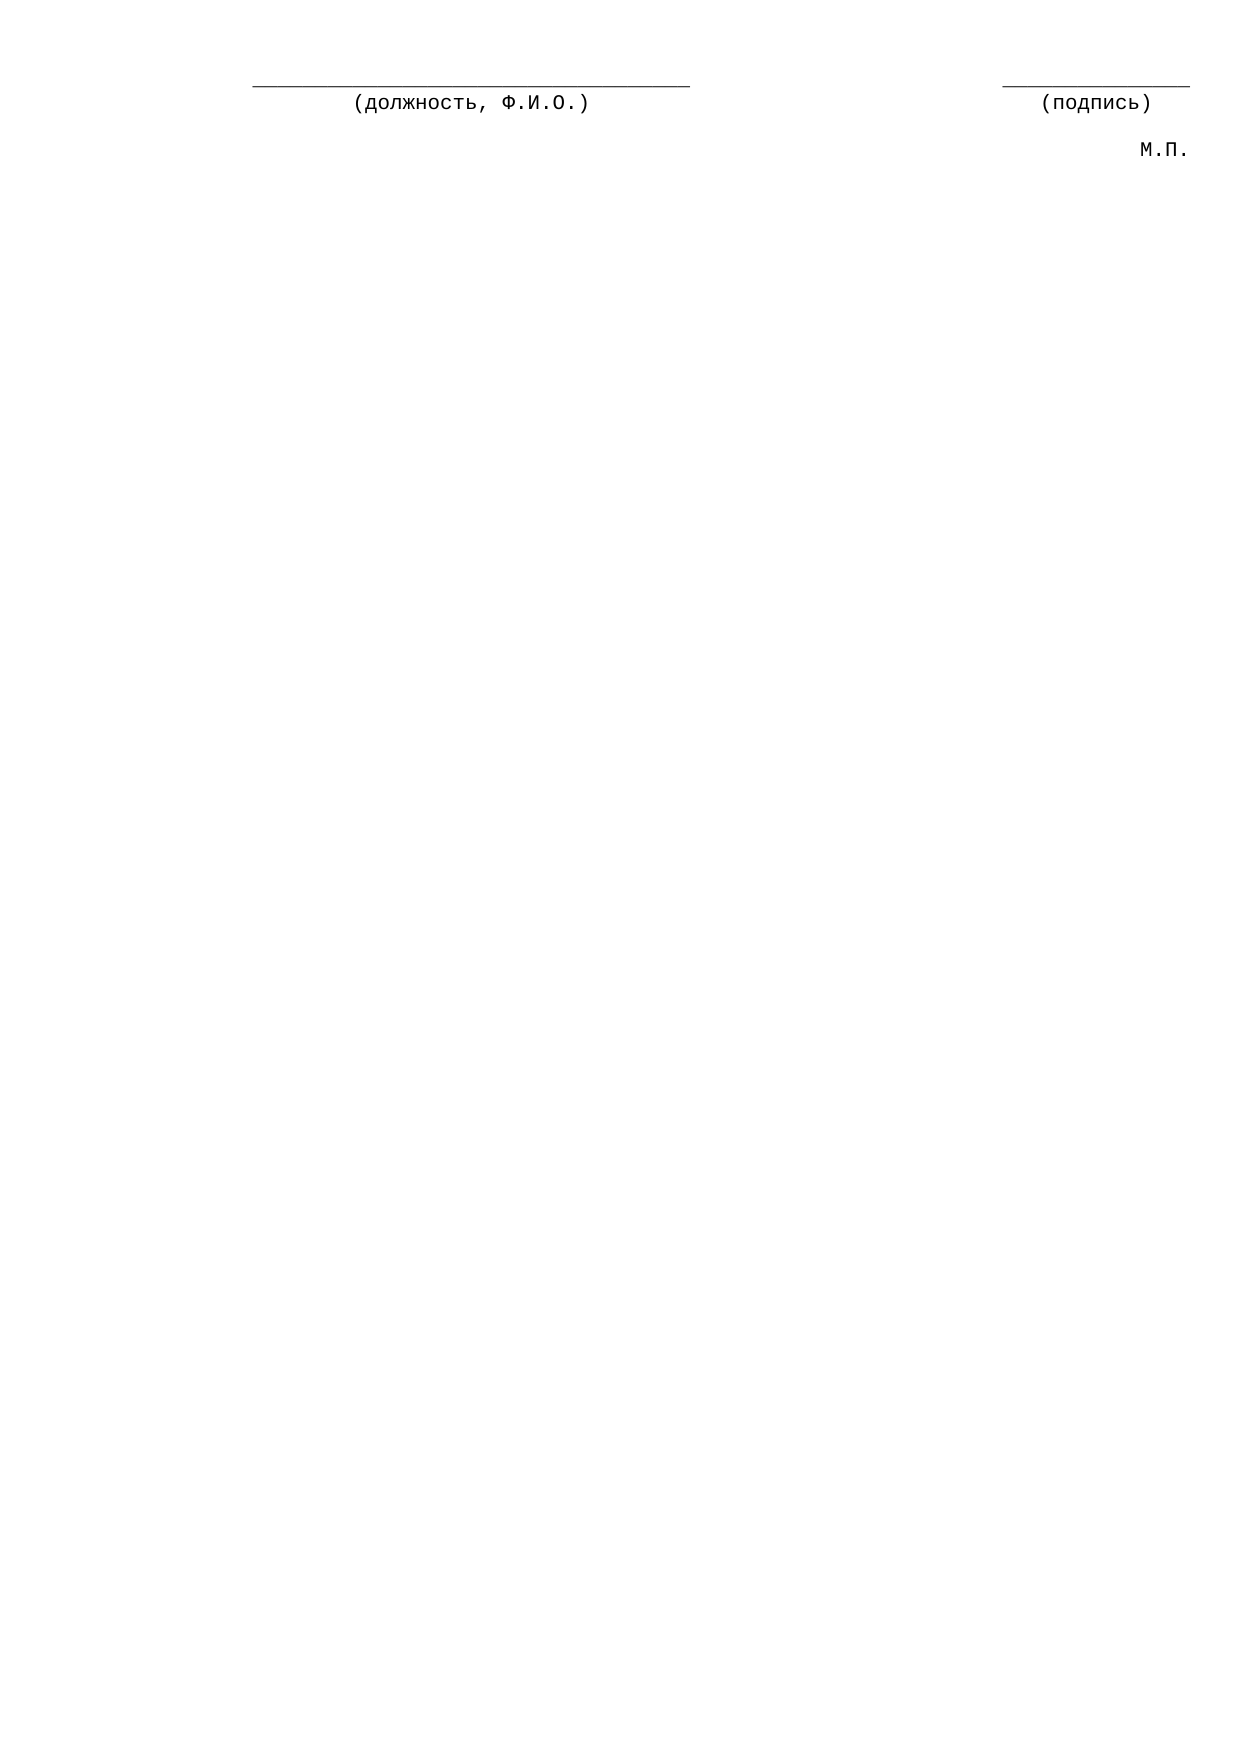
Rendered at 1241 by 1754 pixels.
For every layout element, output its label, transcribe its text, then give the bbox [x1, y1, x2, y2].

text ___________________________________ _______________ [177, 68, 1196, 92]
text (должность, Ф.И.О.) (подпись) [177, 92, 1196, 115]
text М.П. [177, 139, 1196, 163]
